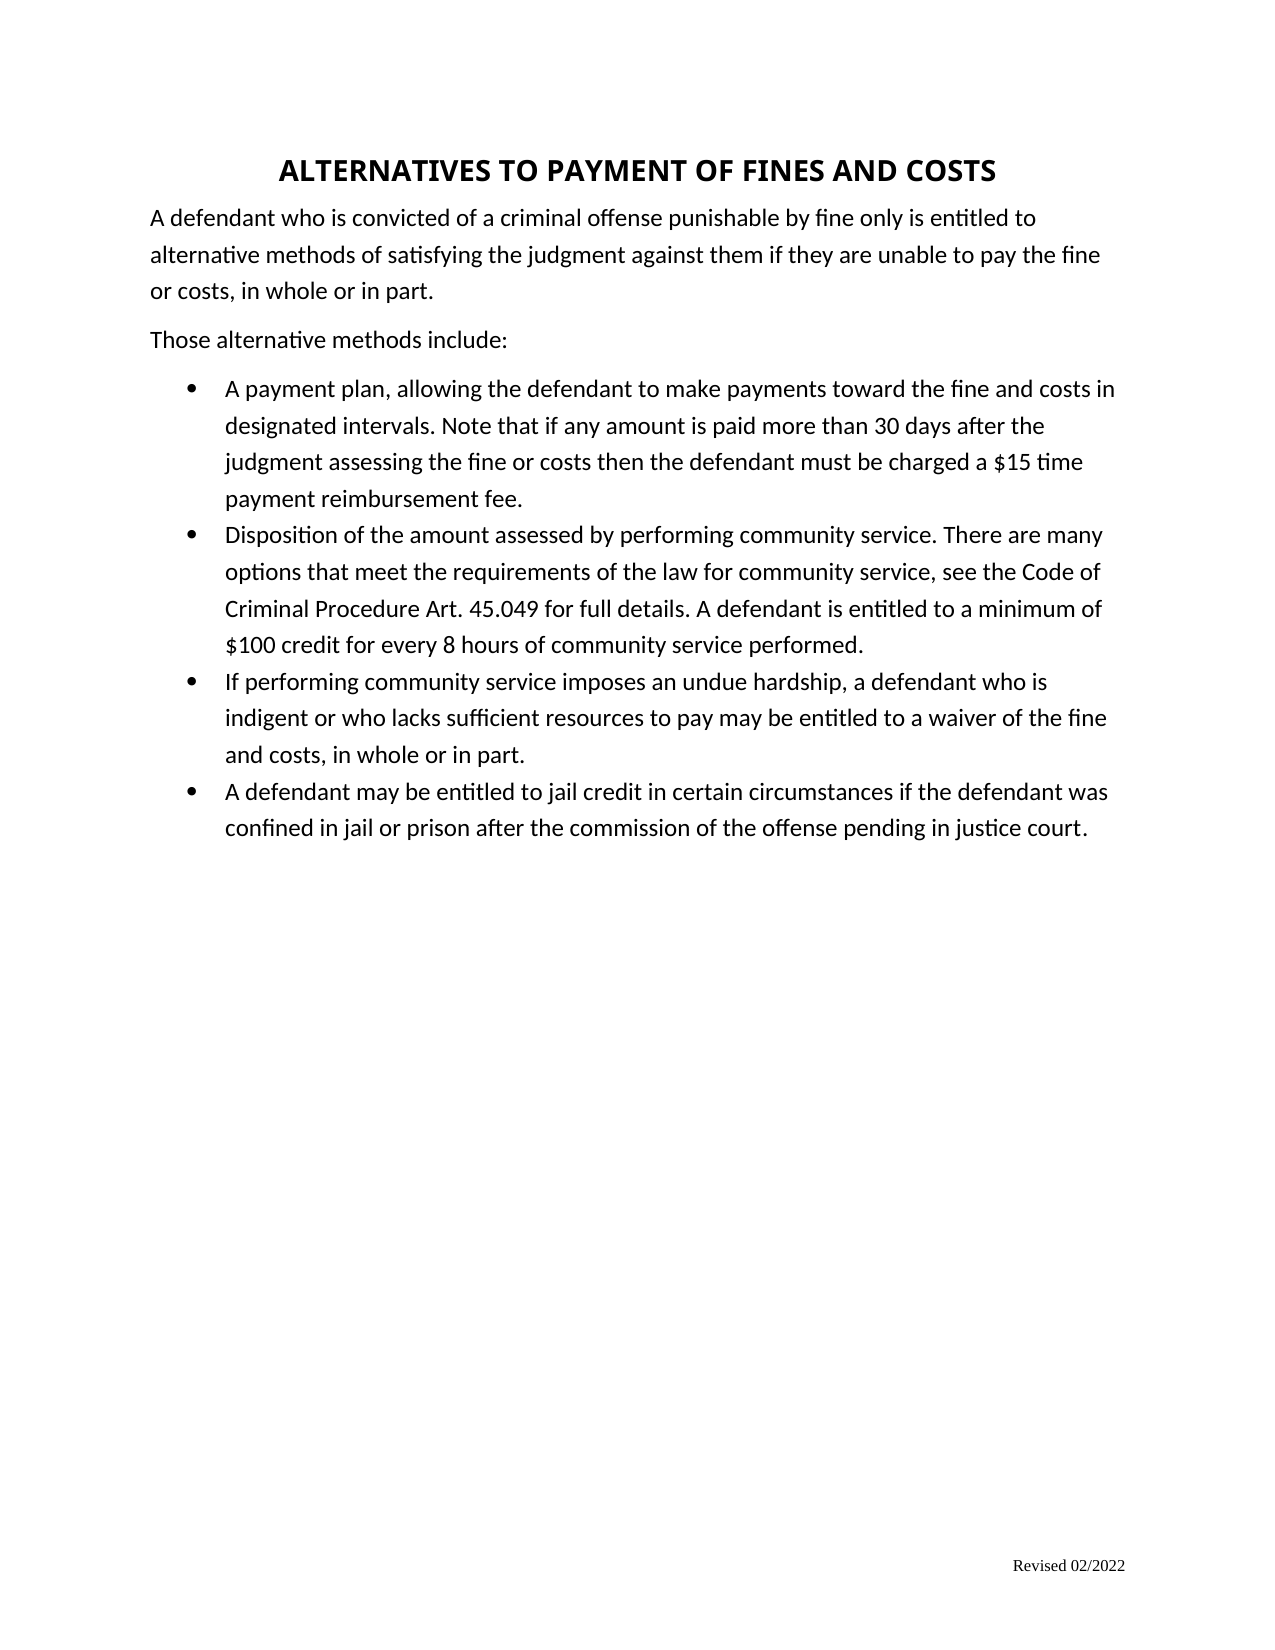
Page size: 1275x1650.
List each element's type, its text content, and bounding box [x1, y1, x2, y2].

list A defendant may be entitled to jail credit in certain circumstances if the defendant was confined in jail or prison after the commission of the offense pending in justice court. [187, 776, 1125, 843]
list Disposition of the amount assessed by performing community service. There are many options that meet the requirements of the law for community service, see the Code of Criminal Procedure Art. 45.049 for full details. A defendant is entitled to a minimum of $100 credit for every 8 hours of community service performed. [187, 520, 1125, 660]
text ALTERNATIVES TO PAYMENT OF FINES AND COSTS [150, 150, 1125, 190]
list If performing community service imposes an undue hardship, a defendant who is indigent or who lacks sufficient resources to pay may be entitled to a waiver of the fine and costs, in whole or in part. [187, 666, 1125, 769]
text Those alternative methods include: [150, 324, 1125, 355]
text A defendant who is convicted of a criminal offense punishable by fine only is entitled to alternative methods of satisfying the judgment against them if they are unable to pay the fine or costs, in whole or in part. [150, 202, 1125, 306]
list A payment plan, allowing the defendant to make payments toward the fine and costs in designated intervals. Note that if any amount is paid more than 30 days after the judgment assessing the fine or costs then the defendant must be charged a $15 time payment reimbursement fee. [187, 373, 1125, 514]
